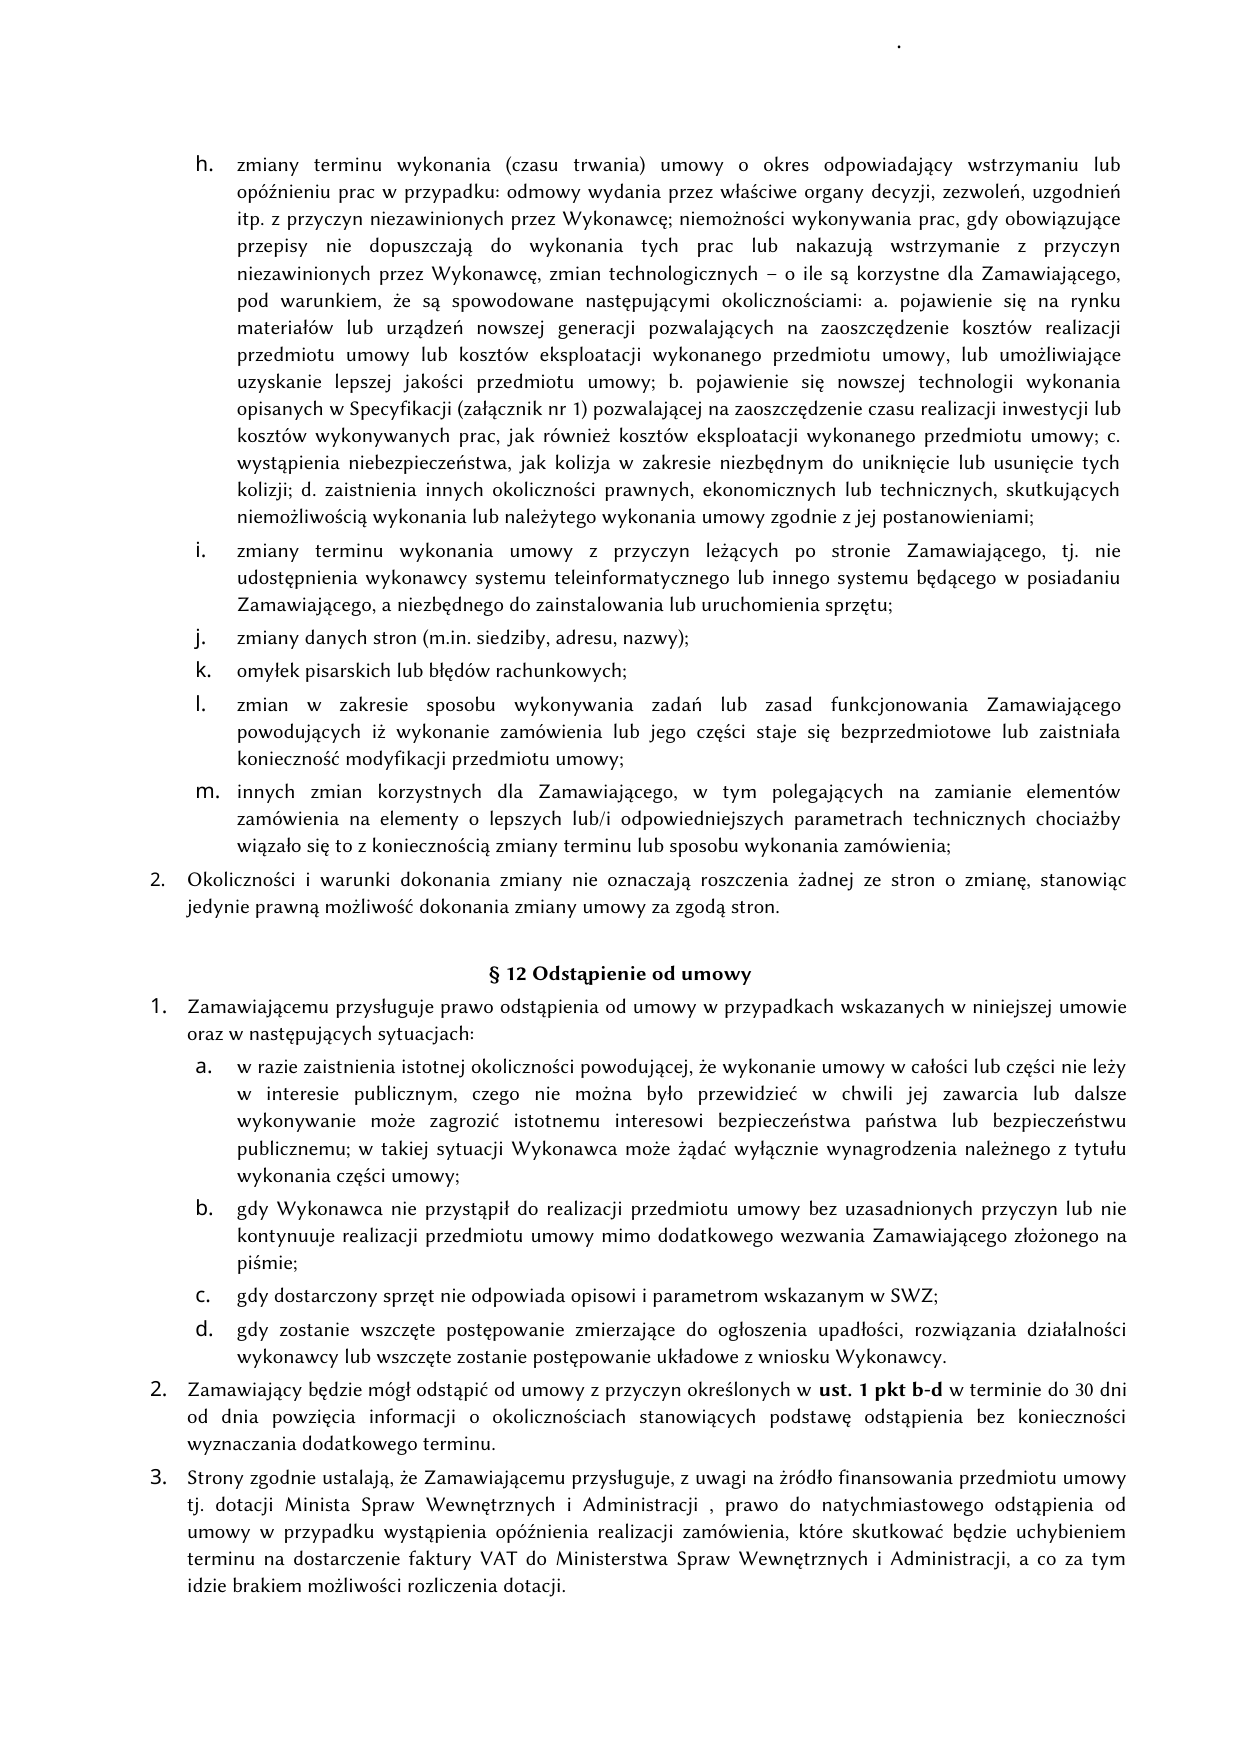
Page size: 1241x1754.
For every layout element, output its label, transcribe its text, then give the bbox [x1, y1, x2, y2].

list Okoliczności i warunki dokonania zmiany nie oznaczają roszczenia żadnej ze stron o zmianę, stanowiąc jedynie prawną możliwość dokonania zmiany umowy za zgodą stron. [150, 864, 1128, 919]
list zmian w zakresie sposobu wykonywania zadań lub zasad funkcjonowania Zamawiającego powodujących iż wykonanie zamówienia lub jego części staje się bezprzedmiotowe lub zaistniała konieczność modyfikacji przedmiotu umowy; [195, 689, 1122, 771]
list Zamawiający będzie mógł odstąpić od umowy z przyczyn określonych w ust. 1 pkt b-d w terminie do 30 dni od dnia powzięcia informacji o okolicznościach stanowiących podstawę odstąpienia bez konieczności wyznaczania dodatkowego terminu. [150, 1375, 1128, 1456]
subtitle § 12 Odstąpienie od umowy [118, 958, 1122, 985]
list gdy Wykonawca nie przystąpił do realizacji przedmiotu umowy bez uzasadnionych przyczyn lub nie kontynuuje realizacji przedmiotu umowy mimo dodatkowego wezwania Zamawiającego złożonego na piśmie; [195, 1194, 1128, 1275]
list Strony zgodnie ustalają, że Zamawiającemu przysługuje, z uwagi na żródło finansowania przedmiotu umowy tj. dotacji Minista Spraw Wewnętrznych i Administracji , prawo do natychmiastowego odstąpienia od umowy w przypadku wystąpienia opóźnienia realizacji zamówienia, które skutkować będzie uchybieniem terminu na dostarczenie faktury VAT do Ministerstwa Spraw Wewnętrznych i Administracji, a co za tym idzie brakiem możliwości rozliczenia dotacji. [150, 1462, 1128, 1598]
list zmiany danych stron (m.in. siedziby, adresu, nazwy); [195, 623, 1122, 650]
list gdy dostarczony sprzęt nie odpowiada opisowi i parametrom wskazanym w SWZ; [195, 1281, 1128, 1308]
list innych zmian korzystnych dla Zamawiającego, w tym polegających na zamianie elementów zamówienia na elementy o lepszych lub/i odpowiedniejszych parametrach technicznych chociażby wiązało się to z koniecznością zmiany terminu lub sposobu wykonania zamówienia; [195, 777, 1122, 858]
list omyłek pisarskich lub błędów rachunkowych; [195, 656, 1122, 683]
list w razie zaistnienia istotnej okoliczności powodującej, że wykonanie umowy w całości lub części nie leży w interesie publicznym, czego nie można było przewidzieć w chwili jej zawarcia lub dalsze wykonywanie może zagrozić istotnemu interesowi bezpieczeństwa państwa lub bezpieczeństwu publicznemu; w takiej sytuacji Wykonawca może żądać wyłącznie wynagrodzenia należnego z tytułu wykonania części umowy; [195, 1052, 1128, 1187]
list zmiany terminu wykonania umowy z przyczyn leżących po stronie Zamawiającego, tj. nie udostępnienia wykonawcy systemu teleinformatycznego lub innego systemu będącego w posiadaniu Zamawiającego, a niezbędnego do zainstalowania lub uruchomienia sprzętu; [195, 535, 1122, 617]
list gdy zostanie wszczęte postępowanie zmierzające do ogłoszenia upadłości, rozwiązania działalności wykonawcy lub wszczęte zostanie postępowanie układowe z wniosku Wykonawcy. [195, 1314, 1128, 1369]
list zmiany terminu wykonania (czasu trwania) umowy o okres odpowiadający wstrzymaniu lub opóźnieniu prac w przypadku: odmowy wydania przez właściwe organy decyzji, zezwoleń, uzgodnień itp. z przyczyn niezawinionych przez Wykonawcę; niemożności wykonywania prac, gdy obowiązujące przepisy nie dopuszczają do wykonania tych prac lub nakazują wstrzymanie z przyczyn niezawinionych przez Wykonawcę, zmian technologicznych – o ile są korzystne dla Zamawiającego, pod warunkiem, że są spowodowane następującymi okolicznościami: a. pojawienie się na rynku materiałów lub urządzeń nowszej generacji pozwalających na zaoszczędzenie kosztów realizacji przedmiotu umowy lub kosztów eksploatacji wykonanego przedmiotu umowy, lub umożliwiające uzyskanie lepszej jakości przedmiotu umowy; b. pojawienie się nowszej technologii wykonania opisanych w Specyfikacji (załącznik nr 1) pozwalającej na zaoszczędzenie czasu realizacji inwestycji lub kosztów wykonywanych prac, jak również kosztów eksploatacji wykonanego przedmiotu umowy; c. wystąpienia niebezpieczeństwa, jak kolizja w zakresie niezbędnym do uniknięcie lub usunięcie tych kolizji; d. zaistnienia innych okoliczności prawnych, ekonomicznych lub technicznych, skutkujących niemożliwością wykonania lub należytego wykonania umowy zgodnie z jej postanowieniami; [195, 150, 1122, 529]
list Zamawiającemu przysługuje prawo odstąpienia od umowy w przypadkach wskazanych w niniejszej umowie oraz w następujących sytuacjach: [150, 992, 1128, 1046]
